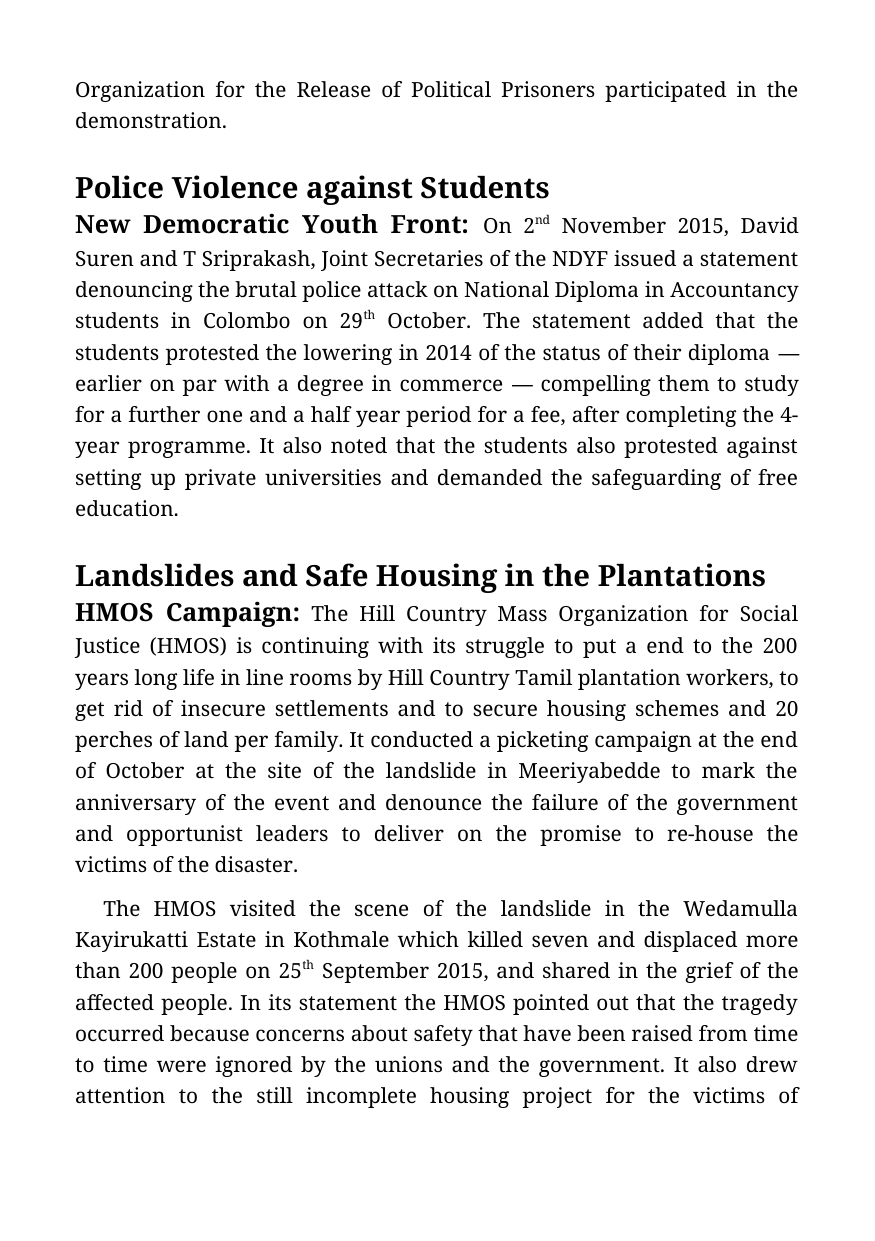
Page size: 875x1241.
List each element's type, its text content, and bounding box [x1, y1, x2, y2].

text New Democratic Youth Front: On 2nd November 2015, David Suren and T Sriprakash, Joint Secretaries of the NDYF issued a statement denouncing the brutal police attack on National Diploma in Accountancy students in Colombo on 29th October. The statement added that the students protested the lowering in 2014 of the status of their diploma — earlier on par with a degree in commerce — compelling them to study for a further one and a half year period for a fee, after completing the 4-year programme. It also noted that the students also protested against setting up private universities and demanded the safeguarding of free education. [75, 207, 799, 522]
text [75, 894, 799, 1110]
text Police Violence against Students [75, 167, 799, 207]
text Landslides and Safe Housing in the Plantations [75, 555, 799, 594]
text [75, 75, 799, 135]
text HMOS Campaign: The Hill Country Mass Organization for Social Justice (HMOS) is continuing with its struggle to put a end to the 200 years long life in line rooms by Hill Country Tamil plantation workers, to get rid of insecure settlements and to secure housing schemes and 20 perches of land per family. It conducted a picketing campaign at the end of October at the site of the landslide in Meeriyabedde to mark the anniversary of the event and denounce the failure of the government and opportunist leaders to deliver on the promise to re-house the victims of the disaster. [75, 594, 799, 879]
